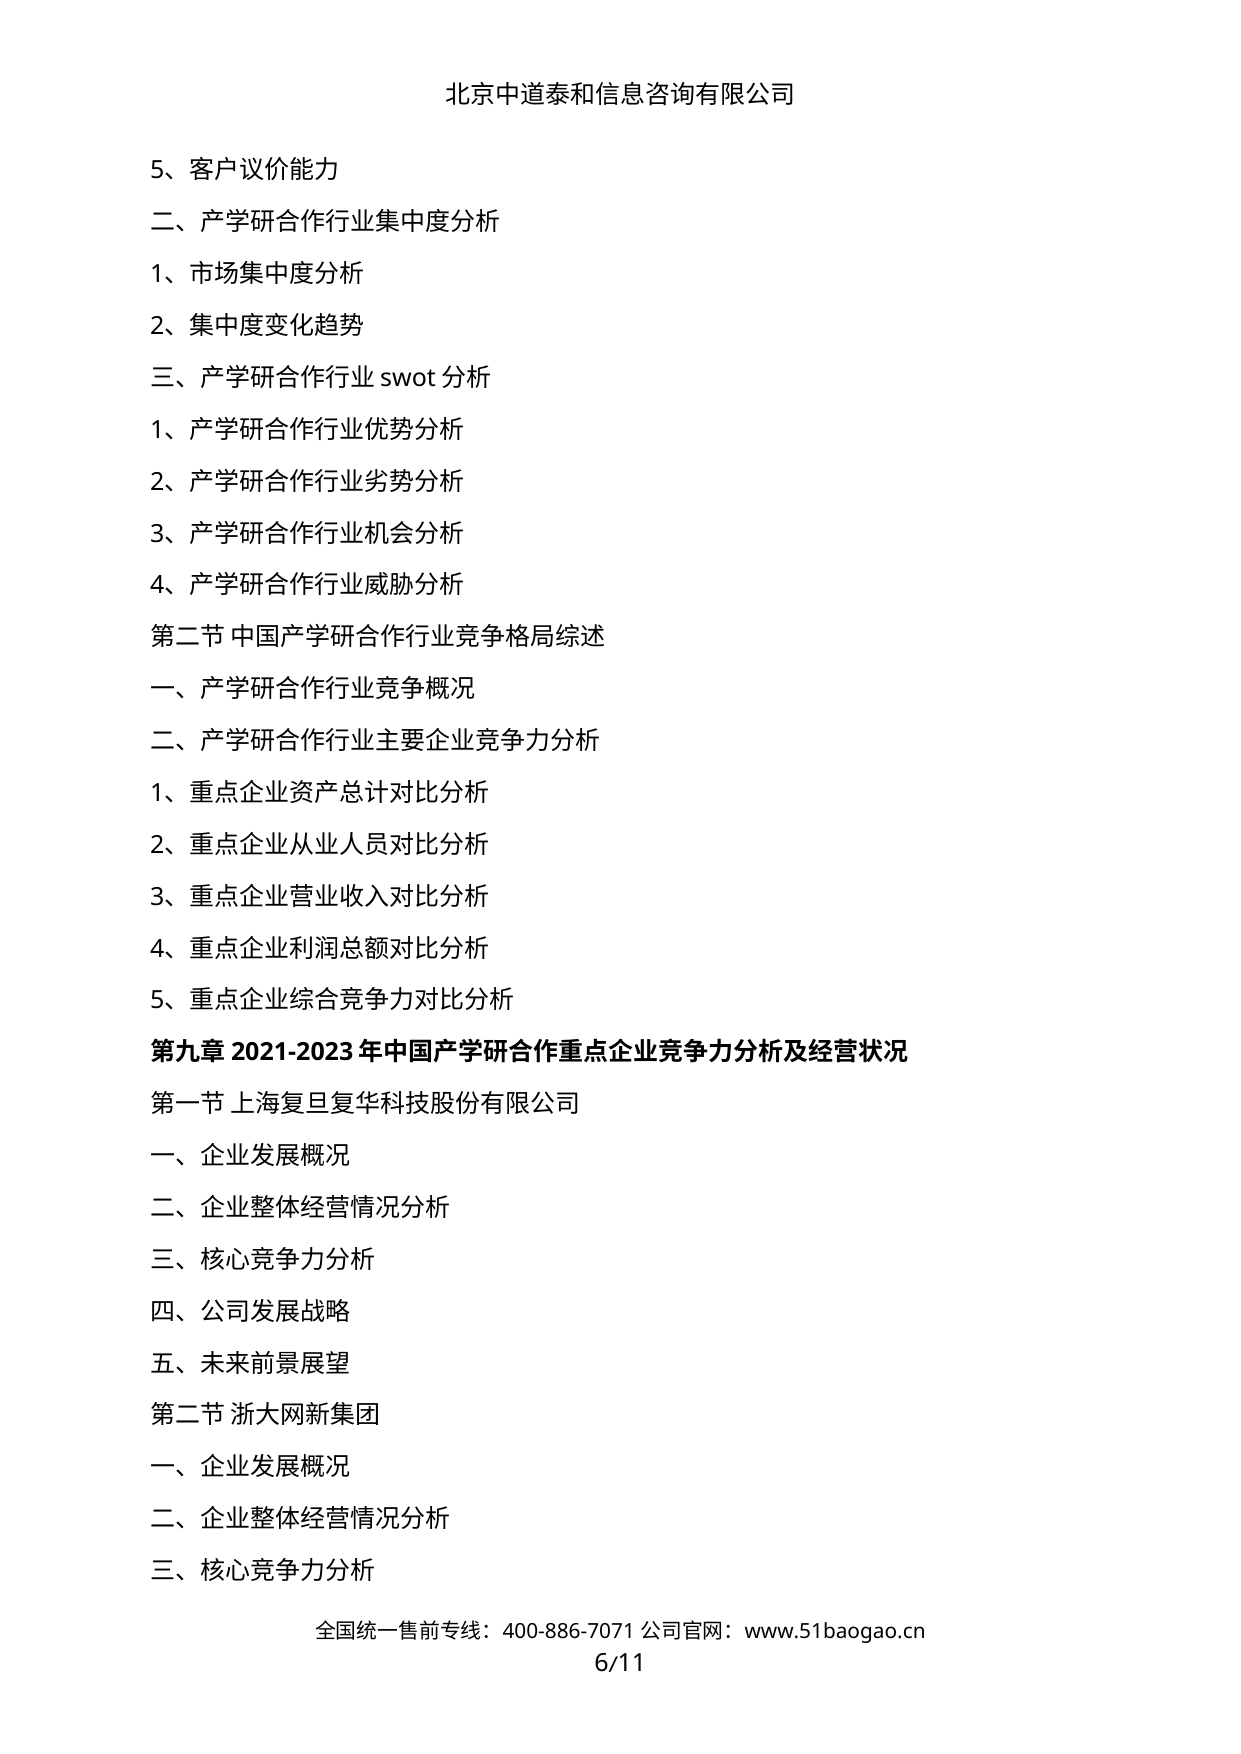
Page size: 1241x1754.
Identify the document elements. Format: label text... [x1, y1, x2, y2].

text 4、产学研合作行业威胁分析 [150, 565, 1090, 601]
text 三、核心竞争力分析 [150, 1551, 1090, 1587]
text 第九章 2021-2023年中国产学研合作重点企业竞争力分析及经营状况 [150, 1032, 1090, 1068]
text 三、产学研合作行业swot分析 [150, 357, 1090, 394]
text 2、产学研合作行业劣势分析 [150, 461, 1090, 497]
text 3、重点企业营业收入对比分析 [150, 876, 1090, 912]
text 1、重点企业资产总计对比分析 [150, 772, 1090, 809]
text 3、产学研合作行业机会分析 [150, 513, 1090, 549]
text 二、企业整体经营情况分析 [150, 1499, 1090, 1535]
text 第一节 上海复旦复华科技股份有限公司 [150, 1084, 1090, 1120]
text 二、产学研合作行业集中度分析 [150, 202, 1090, 238]
text 第二节 浙大网新集团 [150, 1395, 1090, 1431]
text 三、核心竞争力分析 [150, 1239, 1090, 1276]
text 第二节 中国产学研合作行业竞争格局综述 [150, 617, 1090, 653]
text 1、产学研合作行业优势分析 [150, 409, 1090, 446]
text 5、客户议价能力 [150, 150, 1090, 186]
text 四、公司发展战略 [150, 1291, 1090, 1327]
text 2、重点企业从业人员对比分析 [150, 824, 1090, 861]
text 2、集中度变化趋势 [150, 306, 1090, 342]
text 一、产学研合作行业竞争概况 [150, 669, 1090, 705]
text 一、企业发展概况 [150, 1447, 1090, 1483]
text 二、产学研合作行业主要企业竞争力分析 [150, 721, 1090, 757]
text 五、未来前景展望 [150, 1343, 1090, 1379]
text 二、企业整体经营情况分析 [150, 1187, 1090, 1224]
text 1、市场集中度分析 [150, 254, 1090, 290]
text 4、重点企业利润总额对比分析 [150, 928, 1090, 964]
text 一、企业发展概况 [150, 1136, 1090, 1172]
text 5、重点企业综合竞争力对比分析 [150, 980, 1090, 1016]
